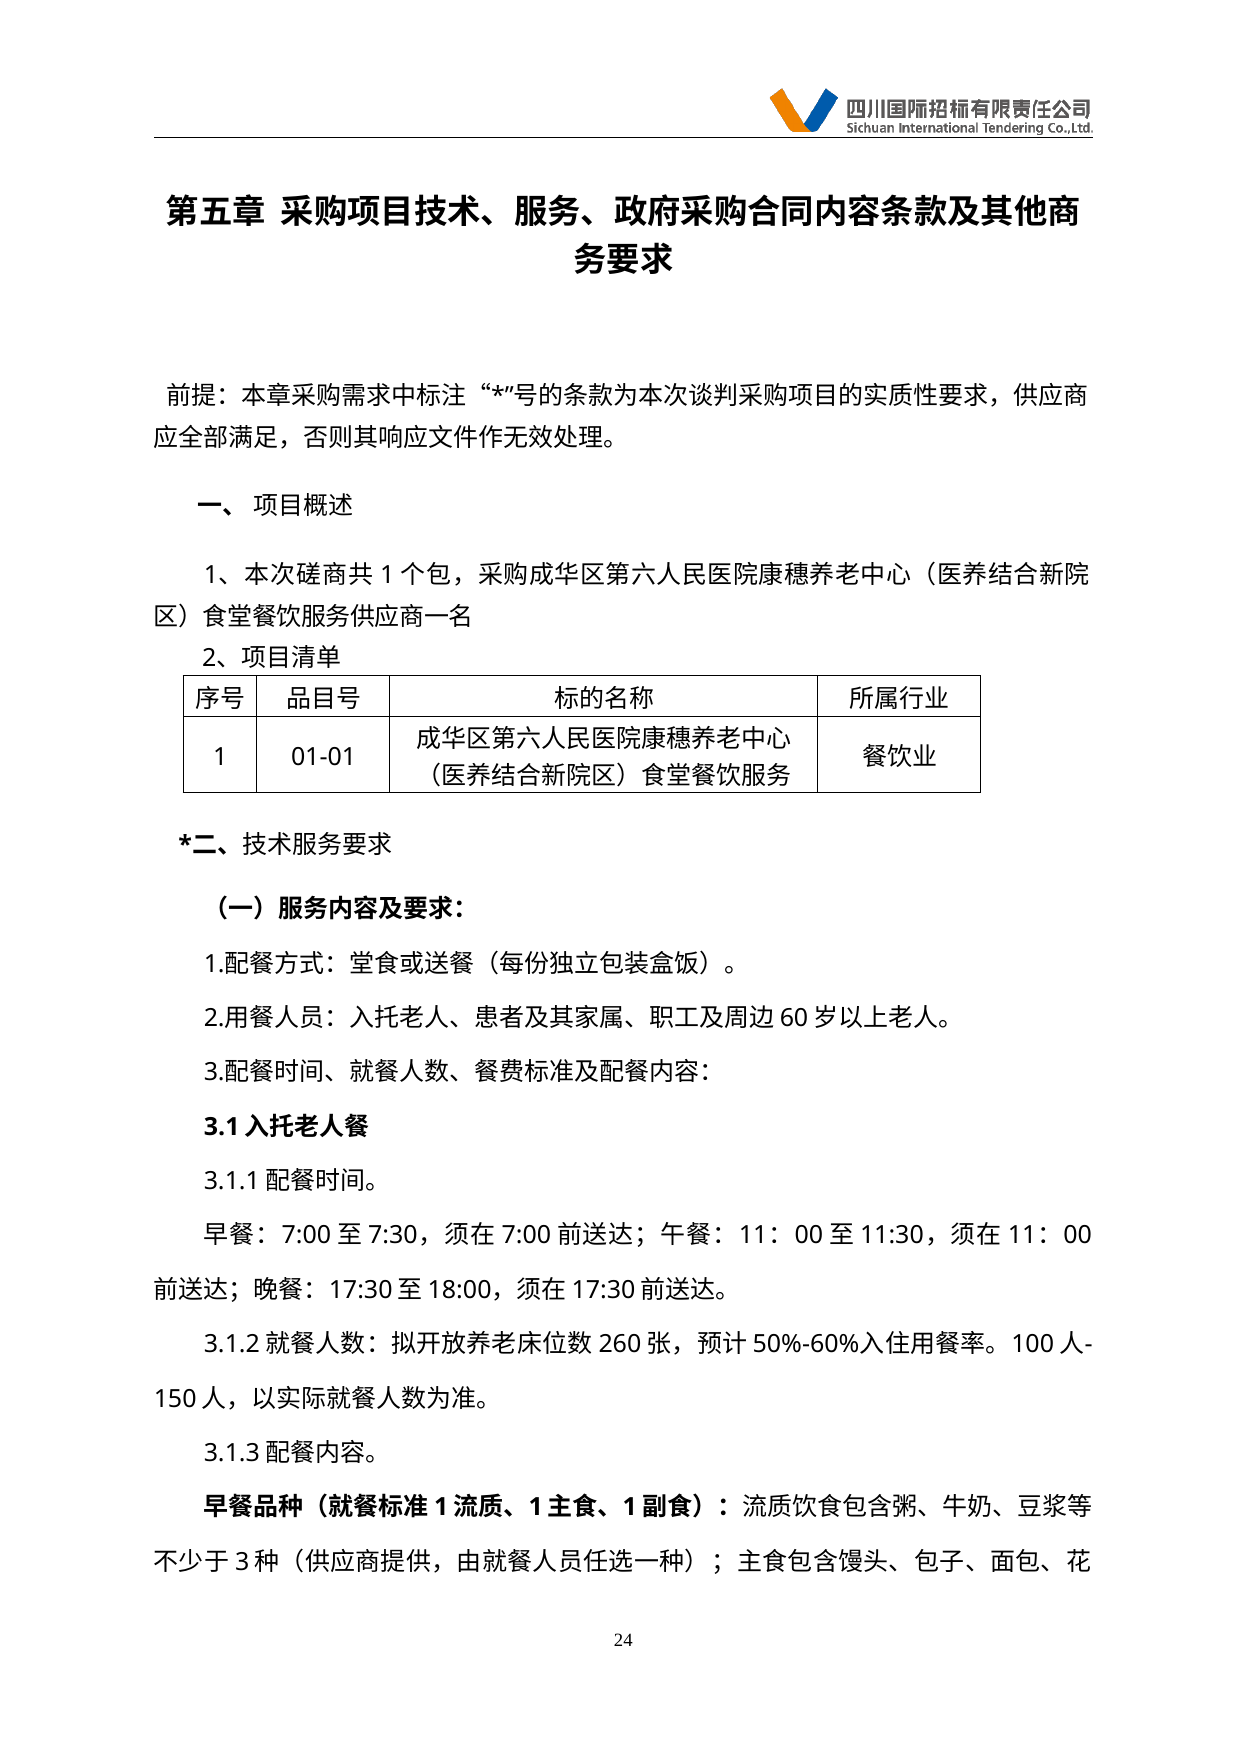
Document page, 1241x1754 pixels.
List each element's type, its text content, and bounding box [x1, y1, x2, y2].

table_header 标的名称 [390, 676, 817, 716]
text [153, 1487, 1093, 1577]
text 2、项目清单 [153, 633, 1093, 675]
text 3.1.1配餐时间。 [153, 1161, 1093, 1197]
text 早餐：7:00至7:30，须在7:00前送达；午餐：11：00至11:30，须在11：00前送达；晚餐：17:30至18:00，须在17:30前送达。 [153, 1215, 1093, 1306]
table_cell 1 [184, 717, 256, 792]
text 前提：本章采购需求中标注“*”号的条款为本次谈判采购项目的实质性要求，供应商应全部满足，否则其响应文件作无效处理。 [153, 371, 1093, 454]
title 第五章 采购项目技术、服务、政府采购合同内容条款及其他商务要求 [153, 185, 1093, 281]
subtitle 一、 项目概述 [153, 481, 1093, 523]
text 1、本次磋商共1个包，采购成华区第六人民医院康穗养老中心（医养结合新院区）食堂餐饮服务供应商一名 [153, 550, 1093, 633]
table_cell 01-01 [257, 717, 389, 792]
text 2.用餐人员：入托老人、患者及其家属、职工及周边60岁以上老人。 [153, 997, 1093, 1034]
table_cell 餐饮业 [818, 717, 980, 792]
text （一）服务内容及要求： [153, 889, 1093, 925]
text 1.配餐方式：堂食或送餐（每份独立包装盒饭）。 [153, 943, 1093, 979]
picture [769, 88, 1093, 135]
text 3.1.2就餐人数：拟开放养老床位数260张，预计50%-60%入住用餐率。100人-150人，以实际就餐人数为准。 [153, 1324, 1093, 1414]
text 3.1.3配餐内容。 [153, 1432, 1093, 1469]
table_header 序号 [184, 676, 256, 716]
text 3.配餐时间、就餐人数、餐费标准及配餐内容： [153, 1052, 1093, 1088]
text 3.1入托老人餐 [153, 1106, 1093, 1142]
table_cell 成华区第六人民医院康穗养老中心（医养结合新院区）食堂餐饮服务 [390, 717, 817, 792]
subtitle *二、技术服务要求 [153, 820, 1093, 862]
table_header 所属行业 [818, 676, 980, 716]
table_header 品目号 [257, 676, 389, 716]
